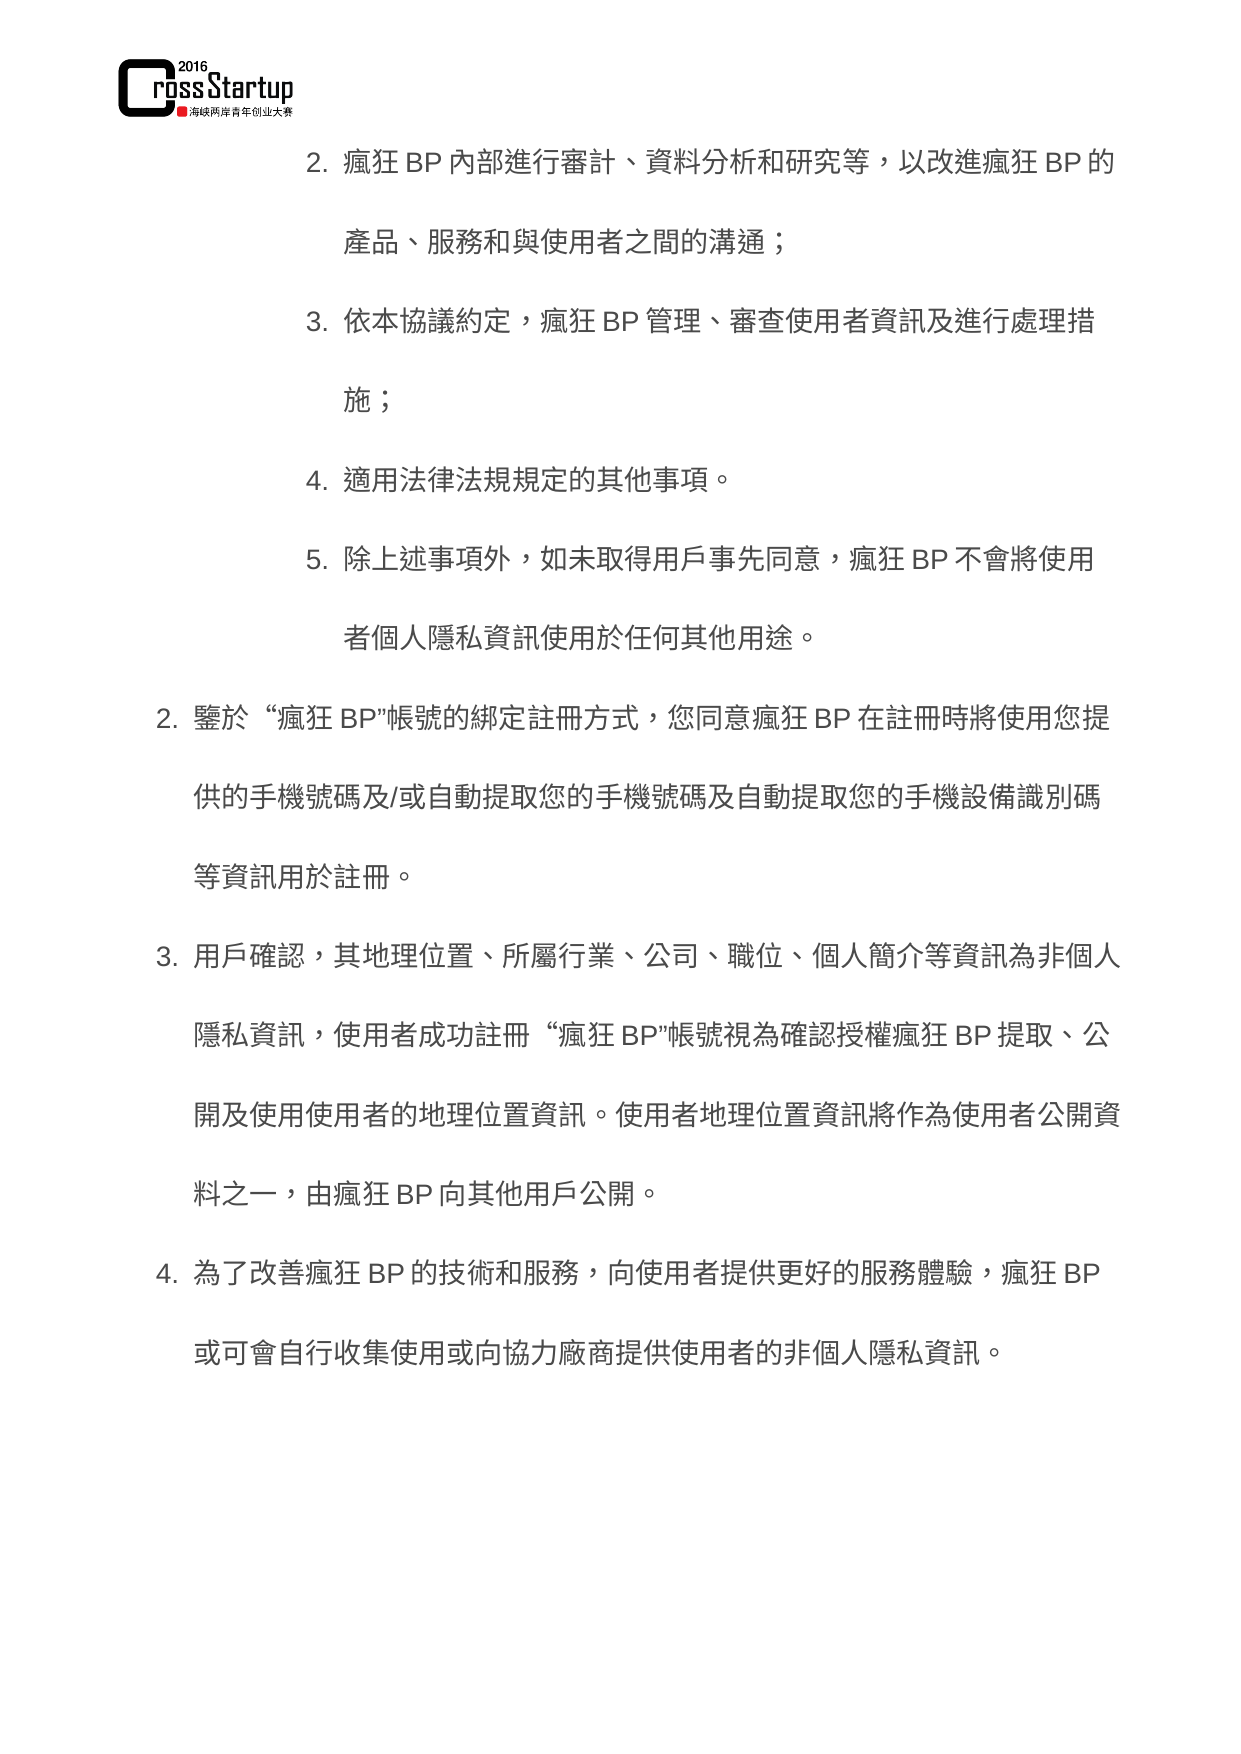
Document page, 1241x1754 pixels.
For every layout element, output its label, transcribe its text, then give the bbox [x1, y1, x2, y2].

list 用戶確認，其地理位置、所屬行業、公司、職位、個人簡介等資訊為非個人隱私資訊，使用者成功註冊“瘋狂BP”帳號視為確認授權瘋狂BP提取、公開及使用使用者的地理位置資訊。使用者地理位置資訊將作為使用者公開資料之一，由瘋狂BP向其他用戶公開。 [156, 914, 1122, 1232]
list 適用法律法規規定的其他事項。 [306, 438, 1122, 518]
list 鑒於“瘋狂BP”帳號的綁定註冊方式，您同意瘋狂BP在註冊時將使用您提供的手機號碼及/或自動提取您的手機號碼及自動提取您的手機設備識別碼等資訊用於註冊。 [156, 676, 1122, 914]
list 瘋狂BP內部進行審計、資料分析和研究等，以改進瘋狂BP的產品、服務和與使用者之間的溝通； [306, 121, 1122, 279]
list 為了改善瘋狂BP的技術和服務，向使用者提供更好的服務體驗，瘋狂BP或可會自行收集使用或向協力廠商提供使用者的非個人隱私資訊。 [156, 1232, 1122, 1391]
list 依本協議約定，瘋狂BP管理、審查使用者資訊及進行處理措施； [306, 279, 1122, 438]
list 除上述事項外，如未取得用戶事先同意，瘋狂BP不會將使用者個人隱私資訊使用於任何其他用途。 [306, 518, 1122, 676]
picture [118, 59, 293, 117]
